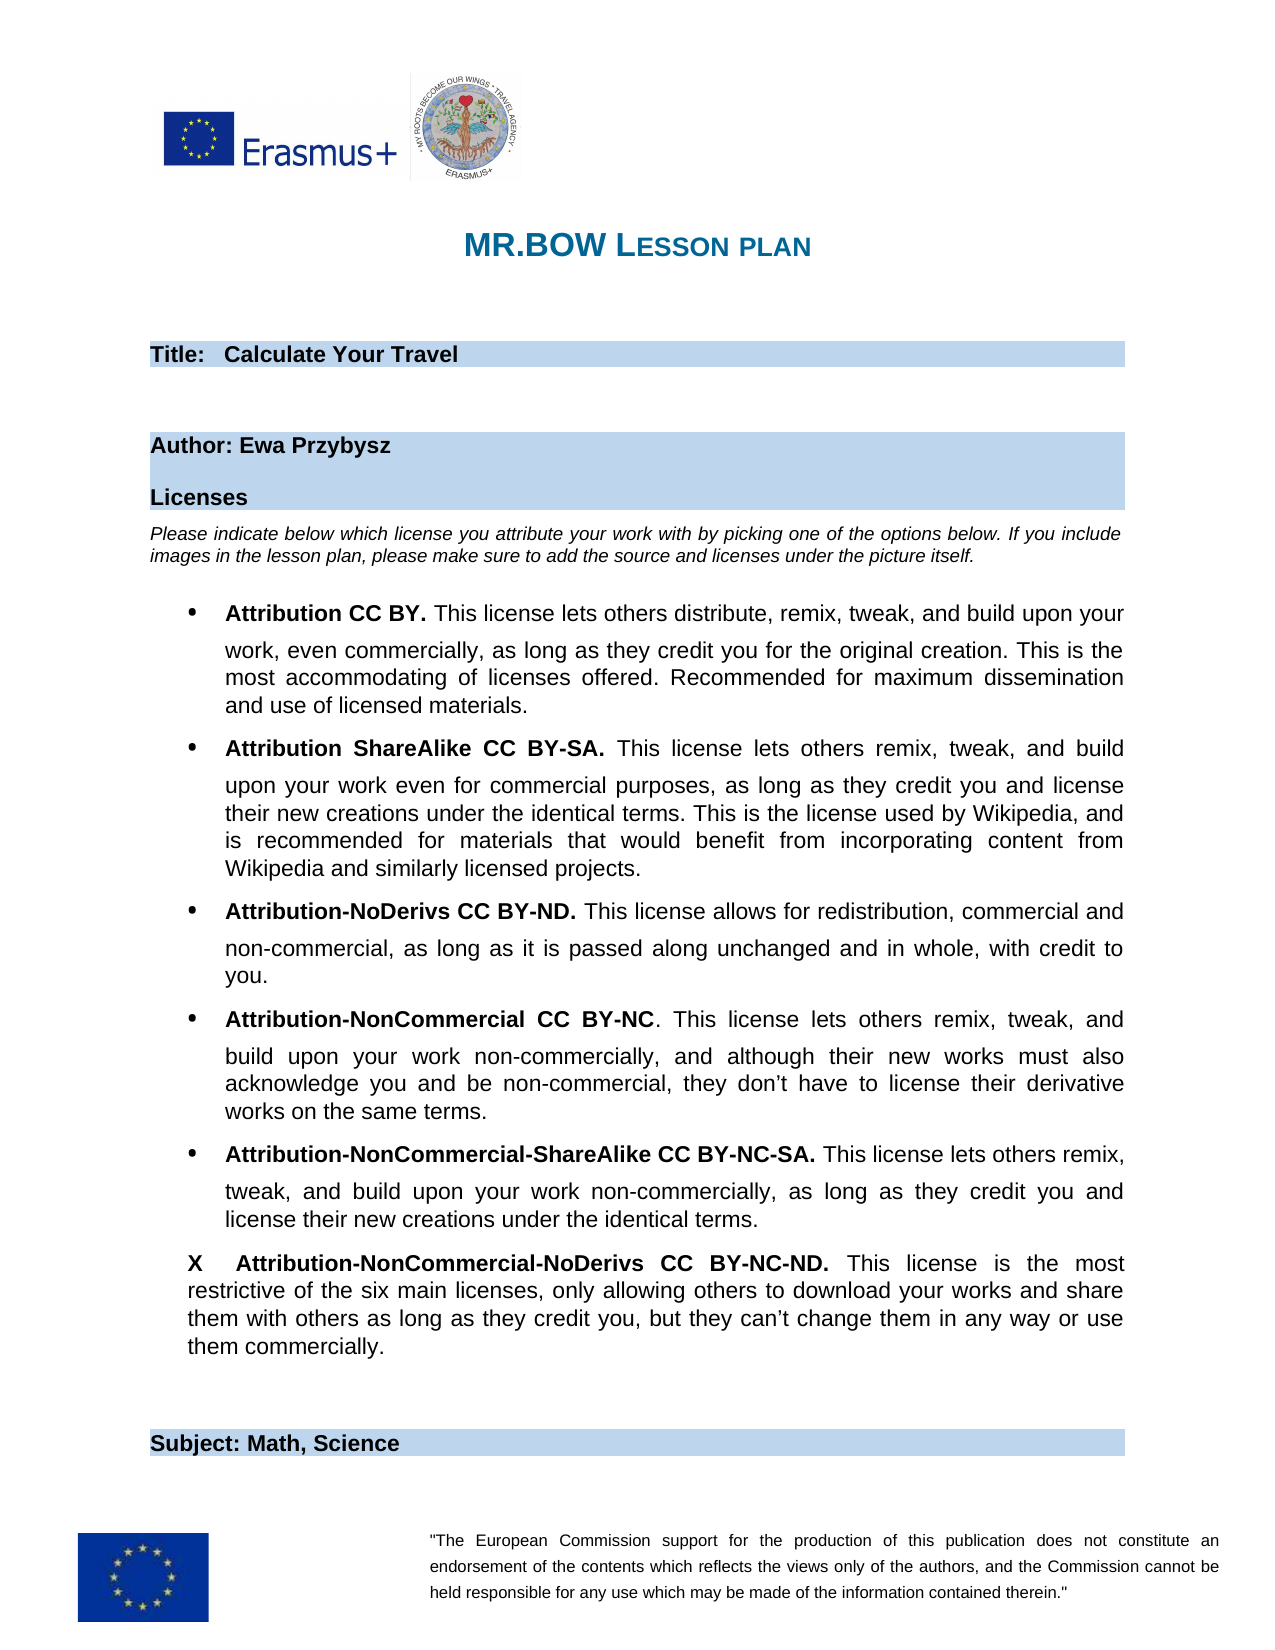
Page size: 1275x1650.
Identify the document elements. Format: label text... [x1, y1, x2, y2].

text Title: Calculate Your Travel [150, 341, 1125, 367]
list Attribution CC BY. This license lets others distribute, remix, tweak, and build upon your work, even commercially, as long as they credit you for the original creation. This is the most accommodating of licenses offered. Recommended for maximum dissemination and use of licensed materials. [187, 584, 1125, 718]
text X Attribution-NonCommercial-NoDerivs CC BY-NC-ND. This license is the most restrictive of the six main licenses, only allowing others to download your works and share them with others as long as they credit you, but they can’t change them in any way or use them commercially. [187, 1250, 1125, 1359]
text Subject: Math, Science [150, 1429, 1125, 1456]
list Attribution ShareAlike CC BY-SA. This license lets others remix, tweak, and build upon your work even for commercial purposes, as long as they credit you and license their new creations under the identical terms. This is the license used by Wikipedia, and is recommended for materials that would benefit from incorporating content from Wikipedia and similarly licensed projects. [187, 719, 1125, 881]
text Author: Ewa Przybysz [150, 432, 1125, 458]
list Attribution-NoDerivs CC BY-ND. This license allows for redistribution, commercial and non-commercial, as long as it is passed along unchanged and in whole, with credit to you. [187, 882, 1125, 989]
list Attribution-NonCommercial-ShareAlike CC BY-NC-SA. This license lets others remix, tweak, and build upon your work non-commercially, as long as they credit you and license their new creations under the identical terms. [187, 1125, 1125, 1232]
picture [150, 73, 522, 181]
text Licenses [150, 483, 1125, 510]
text MR.BOW Lesson plan [150, 224, 1125, 263]
text Please indicate below which license you attribute your work with by picking one of the options below. If you include images in the lesson plan, please make sure to add the source and licenses under the picture itself. [150, 522, 1125, 566]
list Attribution-NonCommercial CC BY-NC. This license lets others remix, tweak, and build upon your work non-commercially, and although their new works must also acknowledge you and be non-commercial, they don’t have to license their derivative works on the same terms. [187, 990, 1125, 1124]
picture [77, 1533, 209, 1622]
